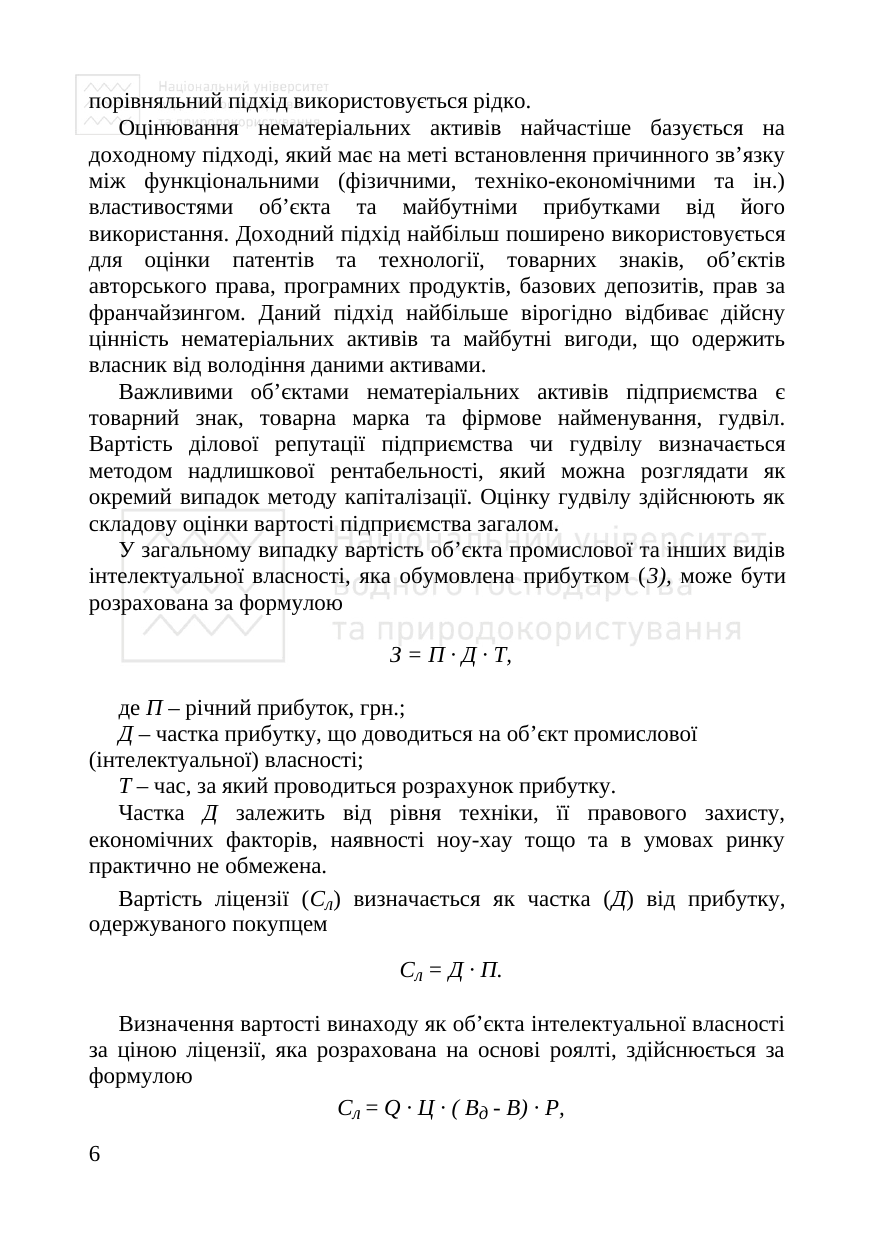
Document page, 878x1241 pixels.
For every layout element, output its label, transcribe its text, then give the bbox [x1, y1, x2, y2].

text Т – час, за який проводиться розрахунок прибутку. [118, 773, 810, 799]
picture [75, 74, 329, 135]
text Вартість ліцензії (Сл) визначається як частка (Д) від прибутку, одержуваного покупцем [89, 885, 786, 937]
text порівняльний підхід використовується рідко. [329, 88, 810, 114]
text Оцінювання нематеріальних активів найчастіше базується на доходному підході, який має на меті встановлення причинного зв’язку між функціональними (фізичними, техніко-економічними та ін.) властивостями об’єкта та майбутніми прибутками від його використання. Доходний підхід найбільш поширено використовується для оцінки патентів та технології, товарних знаків, об’єктів авторського права, програмних продуктів, базових депозитів, прав за франчайзингом. Даний підхід найбільше вірогідно відбиває дійсну цінність нематеріальних активів та майбутні вигоди, що одержить власник від володіння даними активами. [89, 114, 786, 378]
text Д – частка прибутку, що доводиться на об’єкт промислової [118, 720, 810, 747]
text де П – річний прибуток, грн.; [373, 694, 810, 720]
text (інтелектуальної) власності; [89, 747, 810, 773]
picture [75, 477, 799, 708]
text Частка Д залежить від рівня техніки, її правового захисту, економічних факторів, наявності ноу-хау тощо та в умовах ринку практично не обмежена. [89, 799, 786, 878]
text Важливими об’єктами нематеріальних активів підприємства є товарний знак, товарна марка та фірмове найменування, гудвіл. Вартість ділової репутації підприємства чи гудвілу визначається методом надлишкової рентабельності, який можна розглядати як окремий випадок методу капіталізації. Оцінку гудвілу здійснюють як складову оцінки вартості підприємства загалом. [89, 378, 786, 477]
text Сл = Q · Ц · ( Вд - В) · Р, [116, 1094, 788, 1123]
text Визначення вартості винаходу як об’єкта інтелектуальної власності за ціною ліцензії, яка розрахована на основі роялті, здійснюється за формулою [89, 1009, 786, 1089]
text Сл = Д · П. [116, 956, 788, 985]
